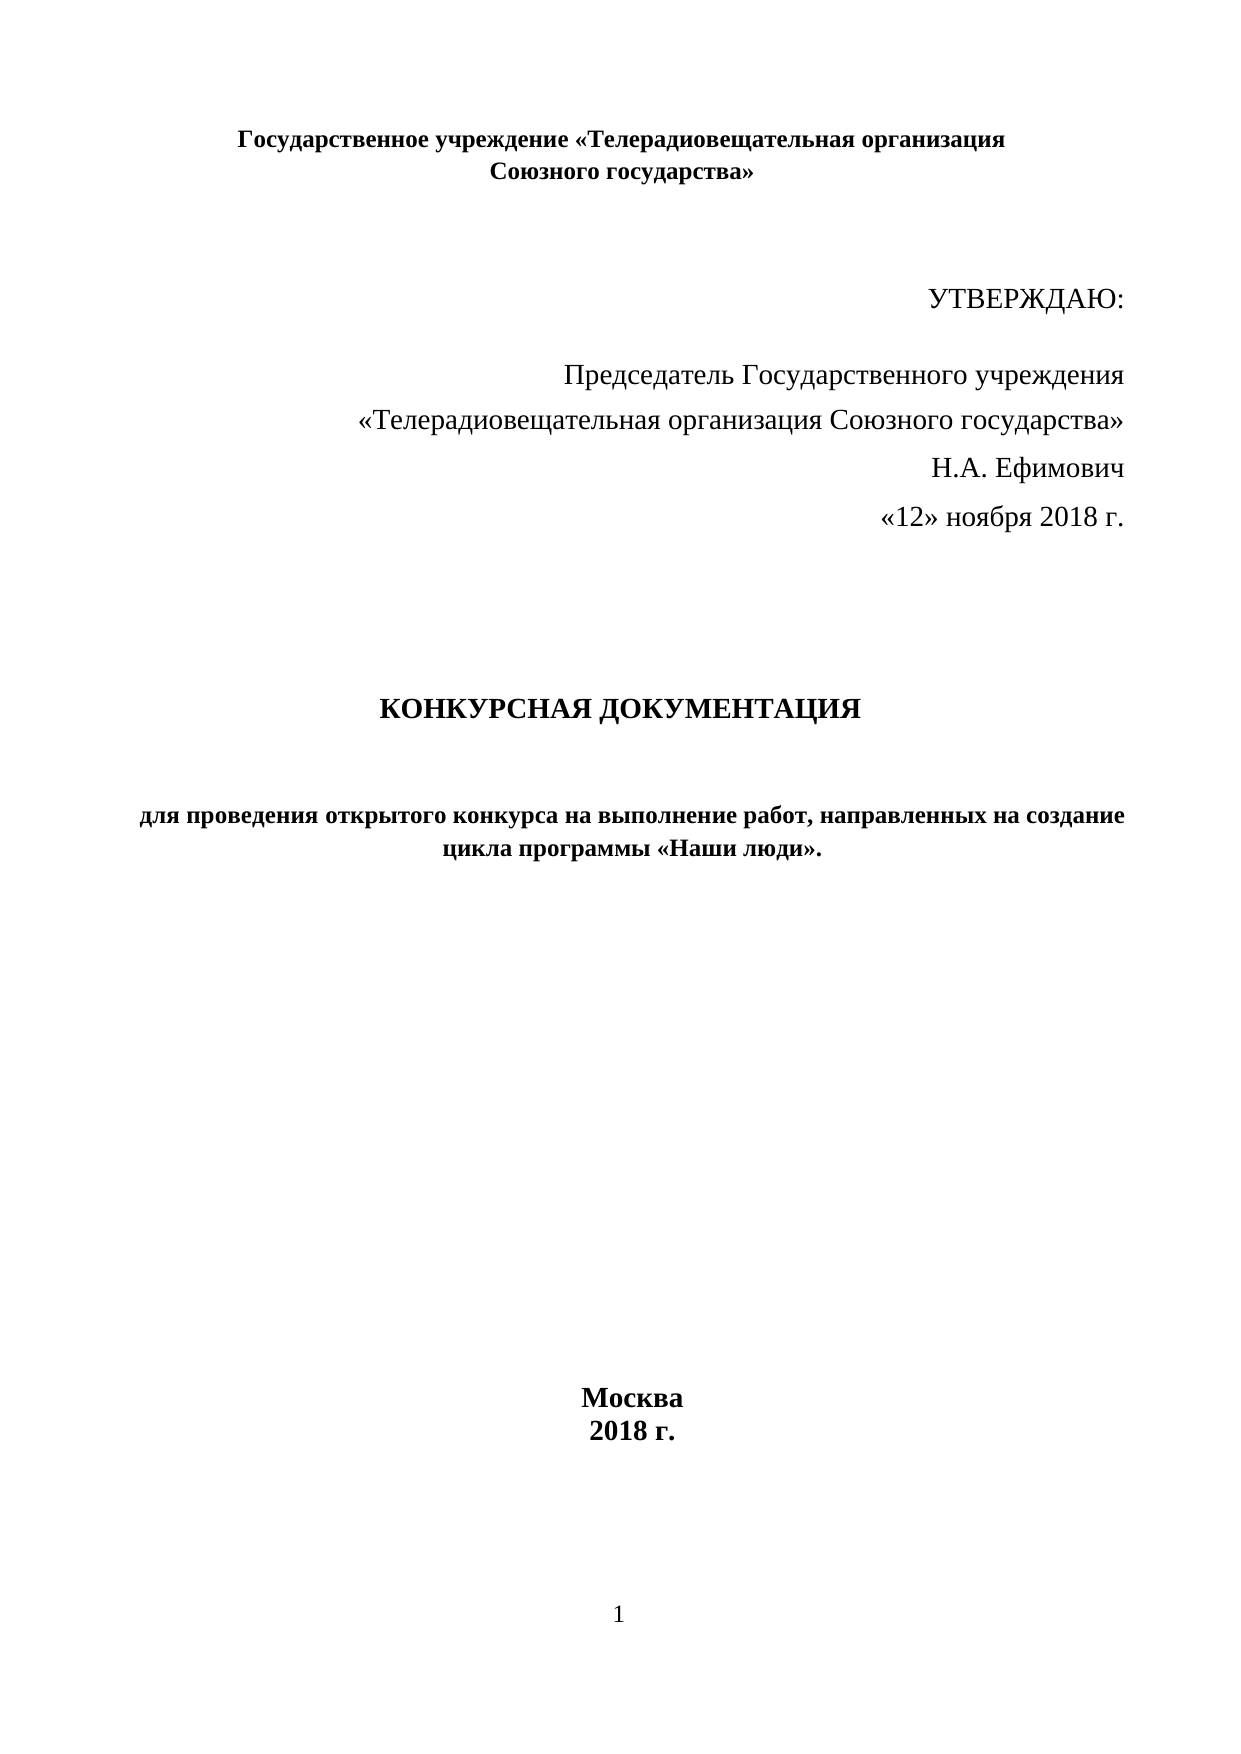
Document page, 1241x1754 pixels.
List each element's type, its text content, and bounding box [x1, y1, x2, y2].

text «12» ноября 2018 г. [296, 499, 1124, 533]
text Москва 2018 г. [118, 1380, 1146, 1447]
text Председатель Государственного учреждения [296, 357, 1124, 391]
subtitle Государственное учреждение «Телерадиовещательная организация Союзного государства» [188, 124, 1055, 185]
text УТВЕРЖДАЮ: [296, 281, 1124, 314]
text «Телерадиовещательная организация Союзного государства» Н.А. Ефимович [296, 402, 1124, 484]
text КОНКУРСНАЯ ДОКУМЕНТАЦИЯ [118, 691, 1122, 724]
text для проведения открытого конкурса на выполнение работ, направленных на создание цикла программы «Наши люди». [118, 797, 1146, 862]
text 1 [118, 1599, 1146, 1628]
